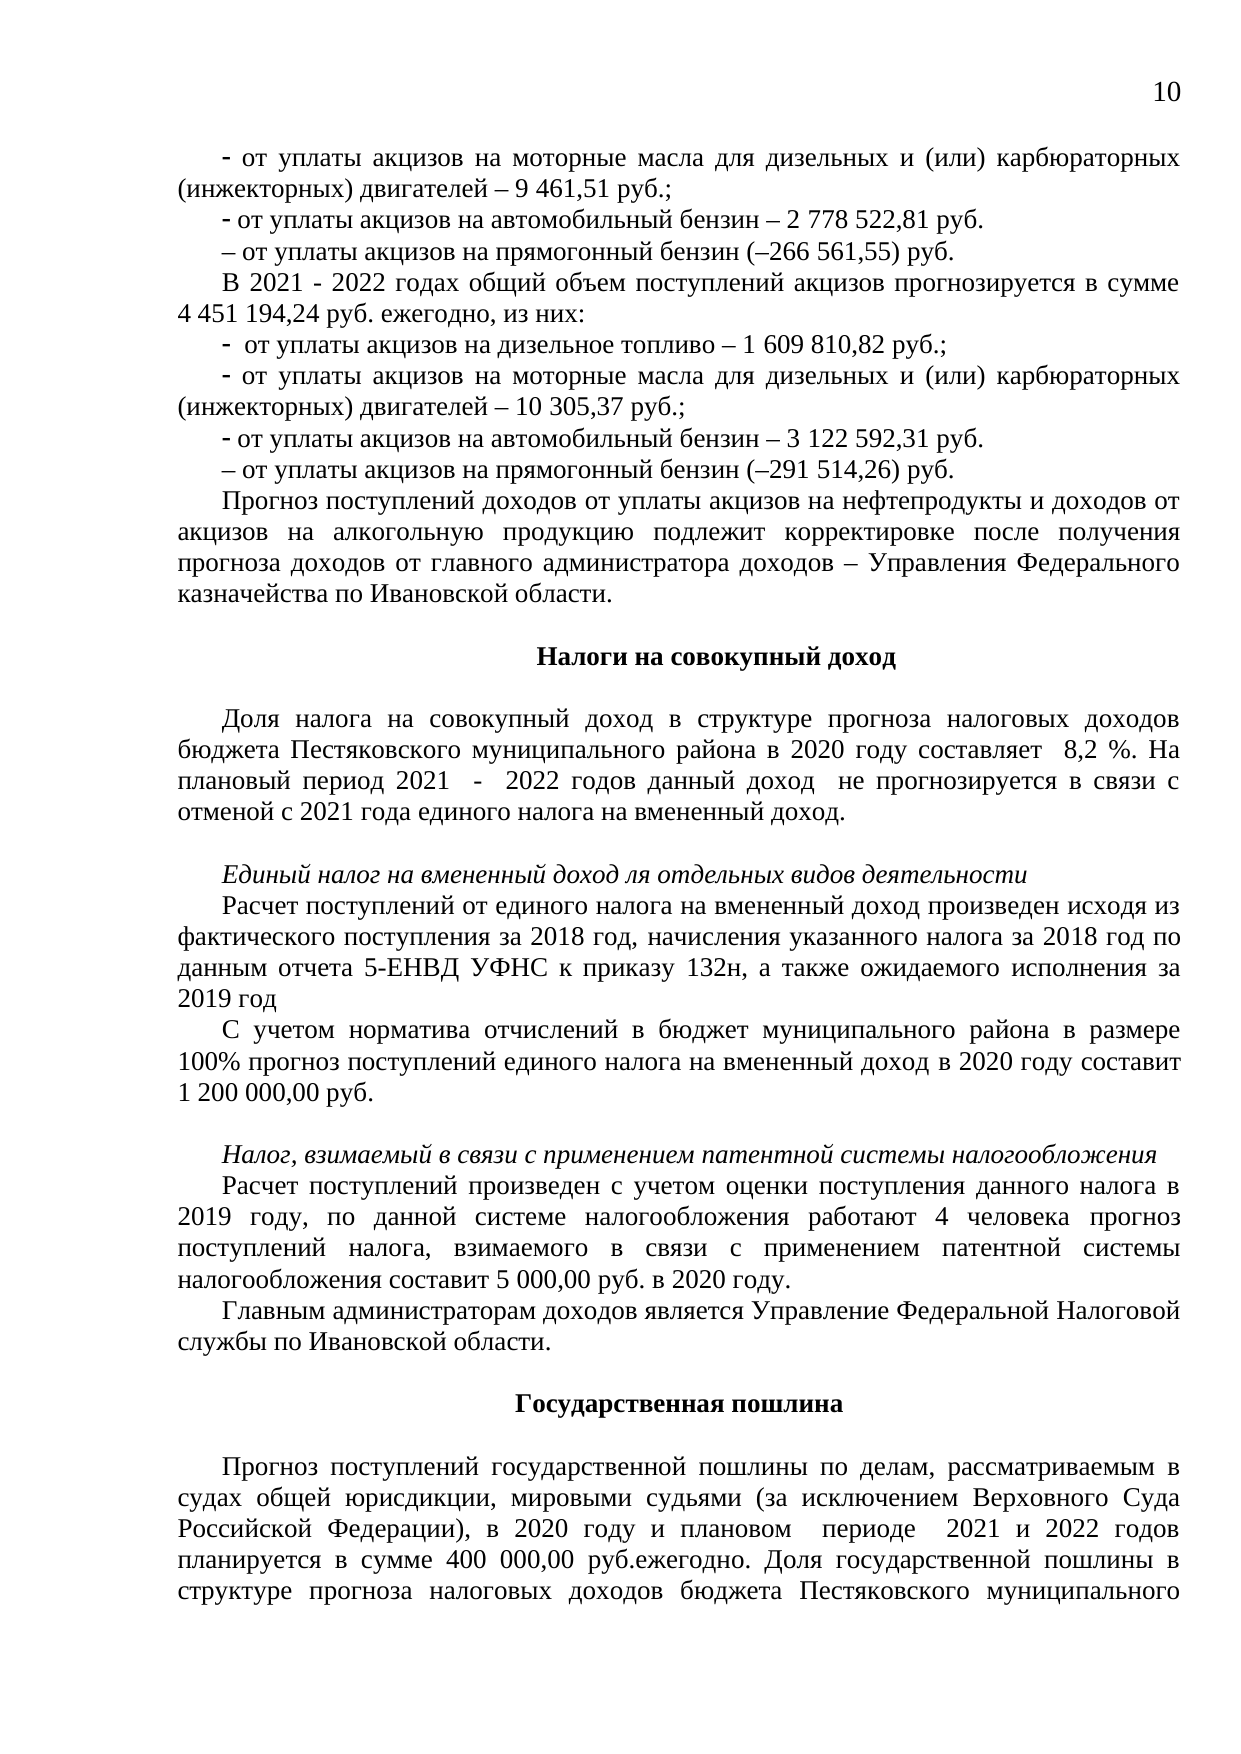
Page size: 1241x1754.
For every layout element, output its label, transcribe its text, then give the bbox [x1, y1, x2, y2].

text – от уплаты акцизов на прямогонный бензин (–291 514,26) руб. [177, 453, 1181, 484]
text Расчет поступлений произведен с учетом оценки поступления данного налога в 2019 году, по данной системе налогообложения работают 4 человека прогноз поступлений налога, взимаемого в связи с применением патентной системы налогообложения составит 5 000,00 руб. в 2020 году. [177, 1169, 1181, 1294]
text Единый налог на вмененный доход ля отдельных видов деятельности [177, 858, 1181, 889]
text Государственная пошлина [177, 1387, 1181, 1418]
text Налоги на совокупный доход [177, 640, 1181, 671]
text от уплаты акцизов на моторные масла для дизельных и (или) карбюраторных (инжекторных) двигателей – 10 305,37 руб.; [177, 359, 1181, 422]
text от уплаты акцизов на автомобильный бензин – 2 778 522,81 руб. [177, 203, 1181, 234]
text Прогноз поступлений доходов от уплаты акцизов на нефтепродукты и доходов от акцизов на алкогольную продукцию подлежит корректировке после получения прогноза доходов от главного администратора доходов – Управления Федерального казначейства по Ивановской области. [177, 484, 1181, 609]
text С учетом норматива отчислений в бюджет муниципального района в размере 100% прогноз поступлений единого налога на вмененный доход в 2020 году составит 1 200 000,00 руб. [177, 1013, 1181, 1107]
text Налог, взимаемый в связи с применением патентной системы налогообложения [177, 1138, 1181, 1169]
text от уплаты акцизов на моторные масла для дизельных и (или) карбюраторных (инжекторных) двигателей – 9 461,51 руб.; [177, 141, 1181, 203]
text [177, 1449, 1181, 1605]
text от уплаты акцизов на дизельное топливо – 1 609 810,82 руб.; [177, 328, 1181, 359]
text Главным администраторам доходов является Управление Федеральной Налоговой службы по Ивановской области. [177, 1294, 1181, 1356]
text – от уплаты акцизов на прямогонный бензин (–266 561,55) руб. [177, 234, 1181, 266]
text Расчет поступлений от единого налога на вмененный доход произведен исходя из фактического поступления за 2018 год, начисления указанного налога за 2018 год по данным отчета 5-ЕНВД УФНС к приказу 132н, а также ожидаемого исполнения за 2019 год [177, 889, 1181, 1013]
text Доля налога на совокупный доход в структуре прогноза налоговых доходов бюджета Пестяковского муниципального района в 2020 году составляет 8,2 %. На плановый период 2021 - 2022 годов данный доход не прогнозируется в связи с отменой с 2021 года единого налога на вмененный доход. [177, 702, 1181, 827]
text В 2021 - 2022 годах общий объем поступлений акцизов прогнозируется в сумме 4 451 194,24 руб. ежегодно, из них: [177, 266, 1181, 328]
text от уплаты акцизов на автомобильный бензин – 3 122 592,31 руб. [177, 422, 1181, 453]
